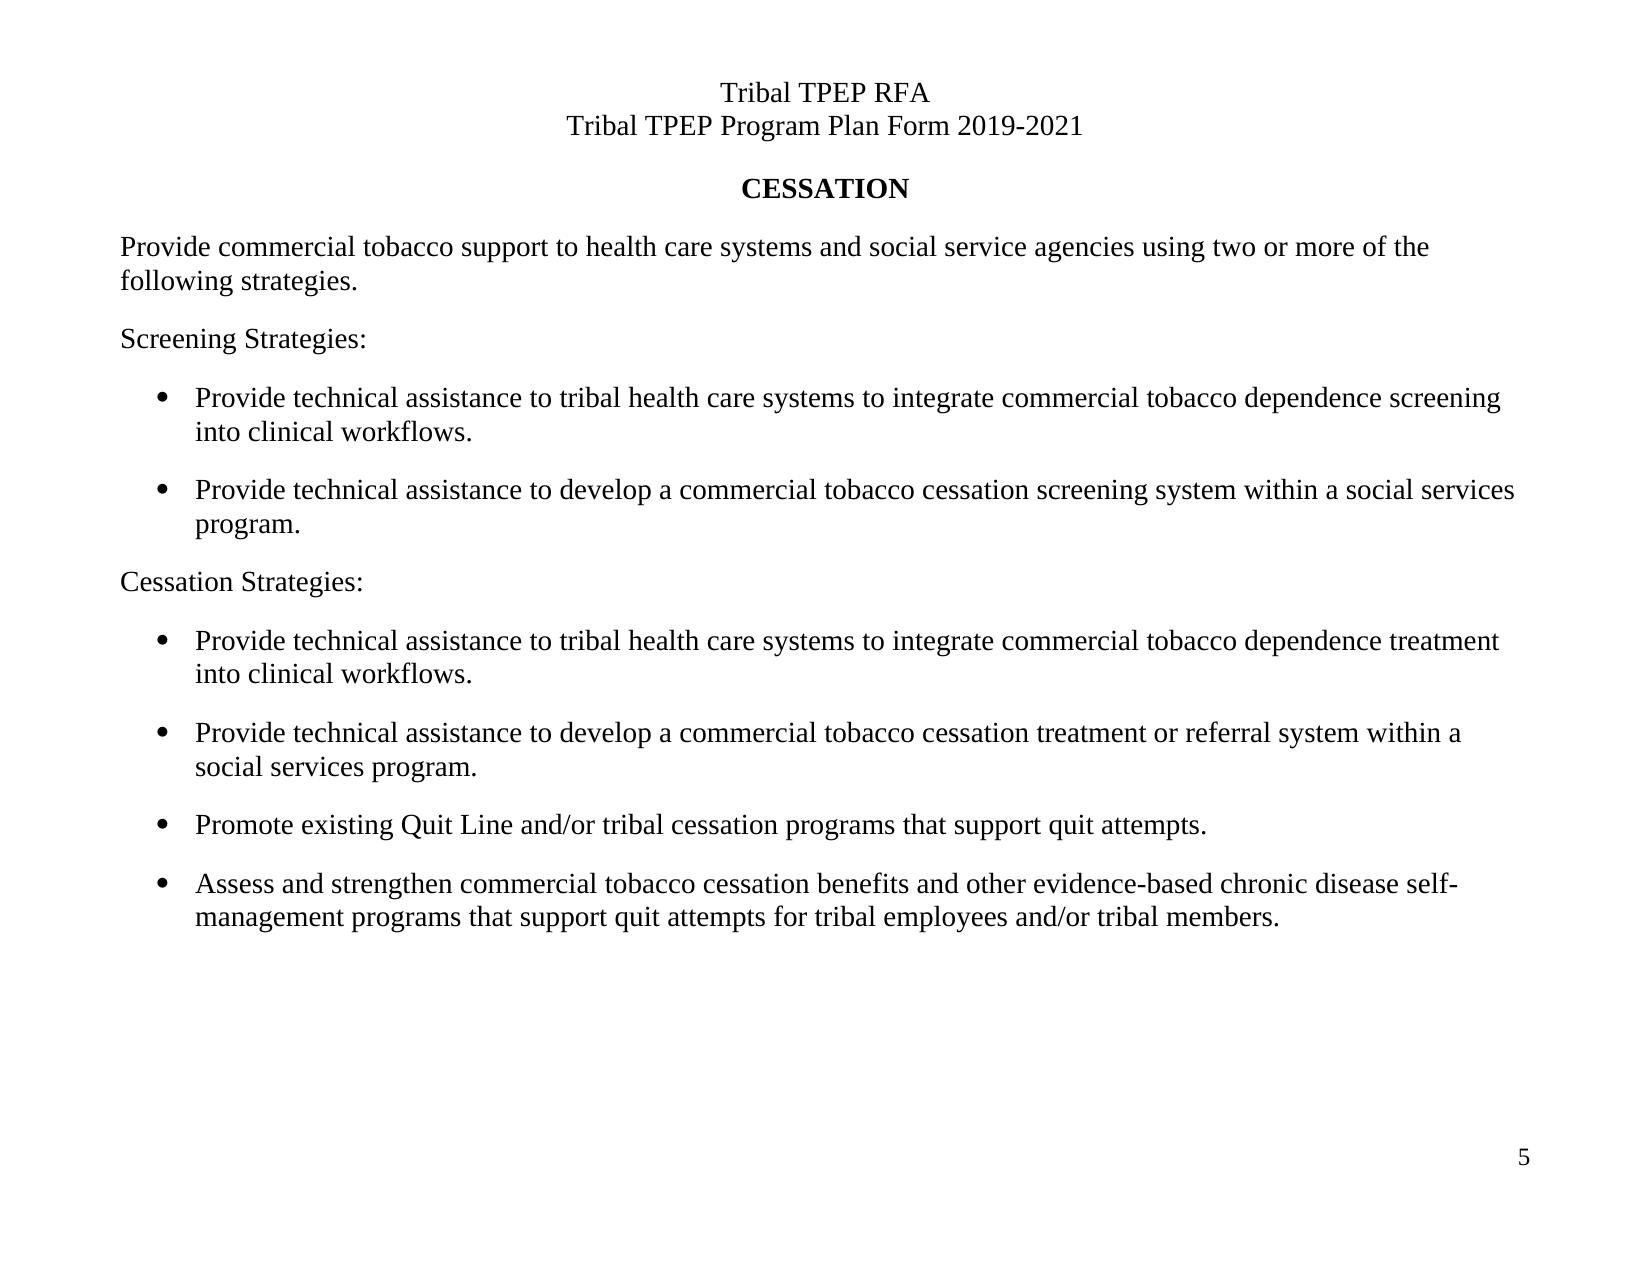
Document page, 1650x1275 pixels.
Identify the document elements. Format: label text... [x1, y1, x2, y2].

list Promote existing Quit Line and/or tribal cessation programs that support quit attempts. [157, 807, 1530, 841]
text Screening Strategies: [120, 321, 1530, 355]
text Cessation Strategies: [120, 564, 1530, 598]
list Assess and strengthen commercial tobacco cessation benefits and other evidence-based chronic disease self-management programs that support quit attempts for tribal employees and/or tribal members. [157, 866, 1530, 933]
list Provide technical assistance to develop a commercial tobacco cessation screening system within a social services program. [157, 472, 1530, 539]
list Provide technical assistance to tribal health care systems to integrate commercial tobacco dependence screening into clinical workflows. [157, 380, 1530, 447]
list Provide technical assistance to develop a commercial tobacco cessation treatment or referral system within a social services program. [157, 715, 1530, 782]
text Provide commercial tobacco support to health care systems and social service agencies using two or more of the following strategies. [120, 229, 1530, 296]
list Provide technical assistance to tribal health care systems to integrate commercial tobacco dependence treatment into clinical workflows. [157, 623, 1530, 690]
text Cessation [120, 171, 1530, 204]
